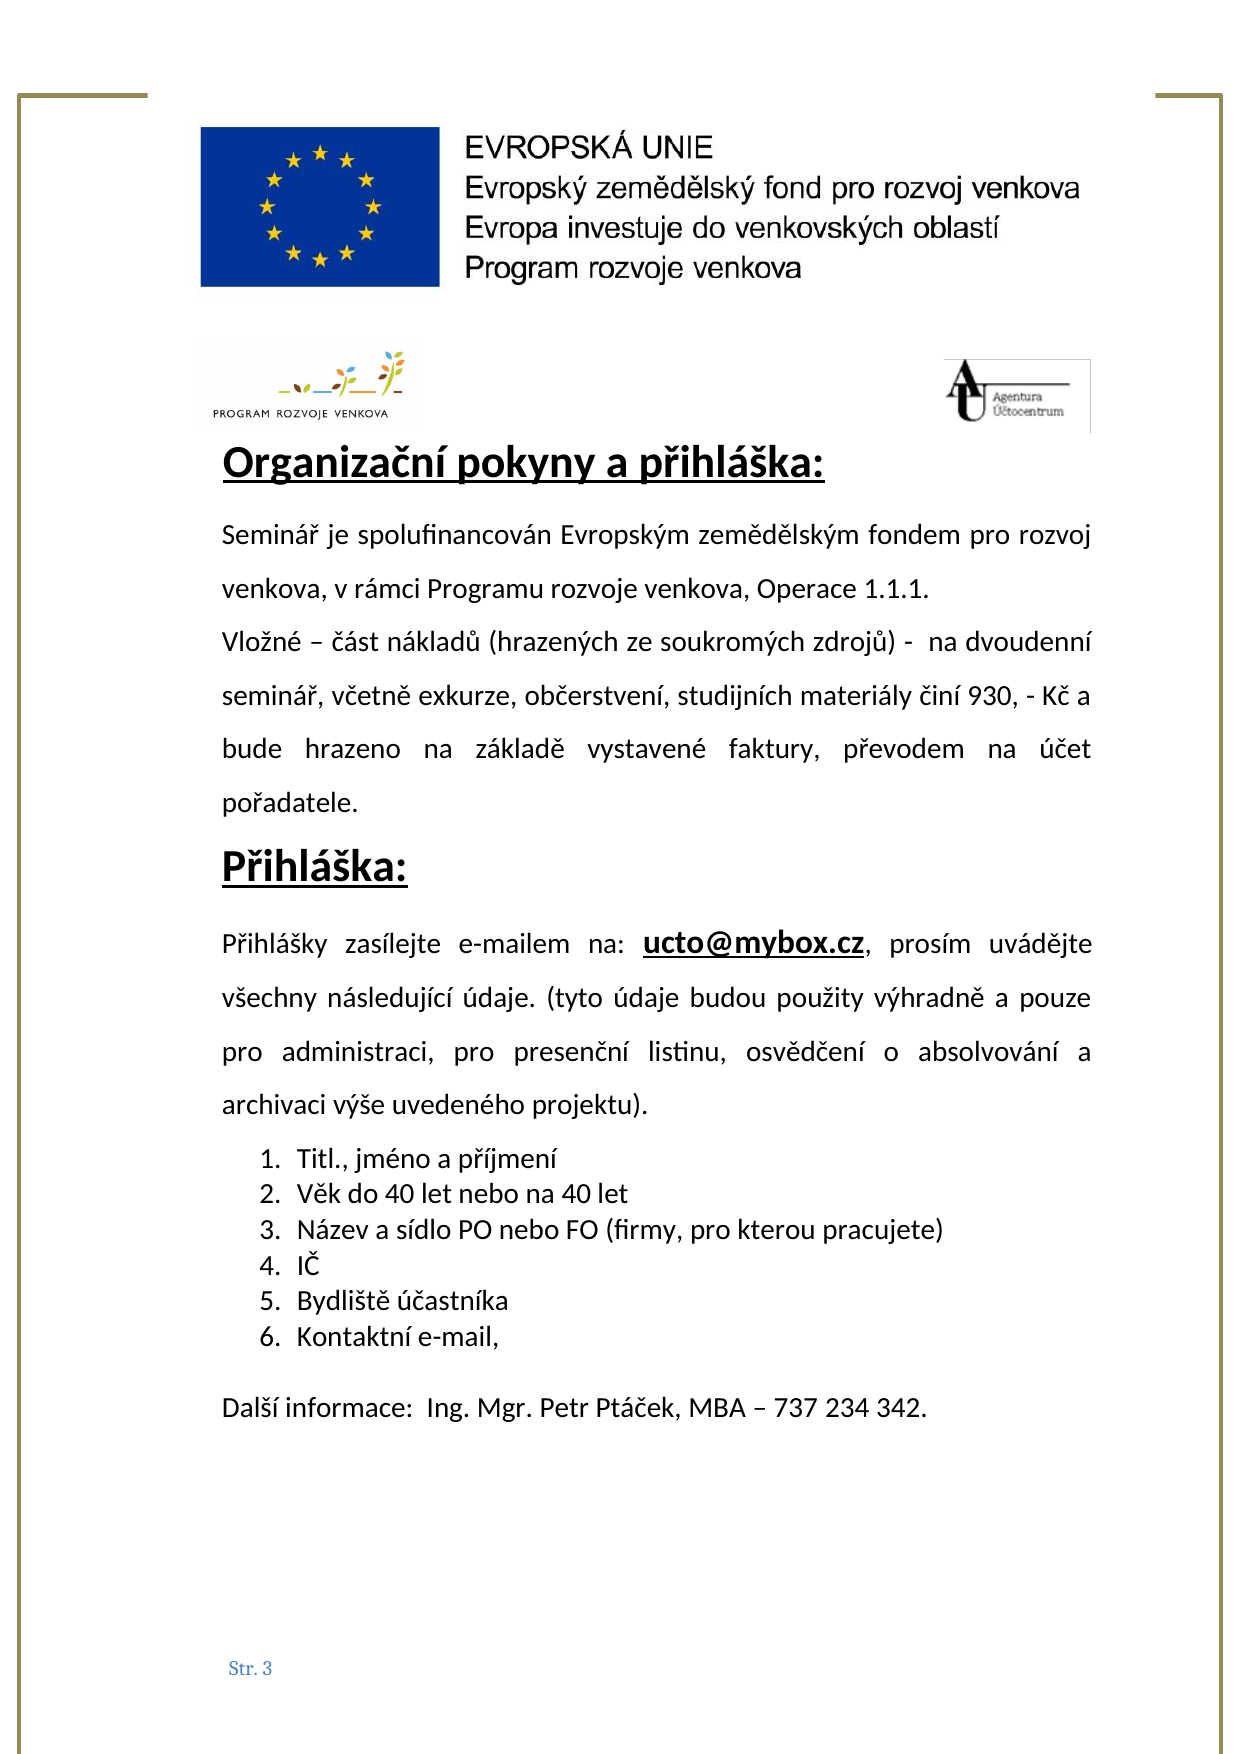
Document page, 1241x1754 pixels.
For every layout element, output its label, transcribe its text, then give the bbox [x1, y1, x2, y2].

text Přihlášky zasílejte e-mailem na: ucto@mybox.cz, prosím uvádějte všechny následující údaje. (tyto údaje budou použity výhradně a pouze pro administraci, pro presenční listinu, osvědčení o absolvování a archivaci výše uvedeného projektu). [222, 921, 1092, 1122]
text Další informace: Ing. Mgr. Petr Ptáček, MBA – 737 234 342. [222, 1389, 1092, 1425]
list IČ [259, 1247, 1092, 1282]
text Přihláška: [222, 837, 1092, 893]
list Název a sídlo PO nebo FO (firmy, pro kterou pracujete) [259, 1211, 1092, 1247]
text Organizační pokyny a přihláška: [148, 433, 1092, 488]
list Titl., jméno a příjmení [259, 1140, 1092, 1175]
picture [943, 359, 1092, 433]
list Bydliště účastníka [259, 1282, 1092, 1318]
text Seminář je spolufinancován Evropským zemědělským fondem pro rozvoj venkova, v rámci Programu rozvoje venkova, Operace 1.1.1. [222, 516, 1092, 606]
text Vložné – část nákladů (hrazených ze soukromých zdrojů) - na dvoudenní seminář, včetně exkurze, občerstvení, studijních materiály činí 930, - Kč a bude hrazeno na základě vystavené faktury, převodem na účet pořadatele. [222, 623, 1092, 819]
list Kontaktní e-mail, [259, 1318, 1092, 1353]
list Věk do 40 let nebo na 40 let [259, 1175, 1092, 1211]
